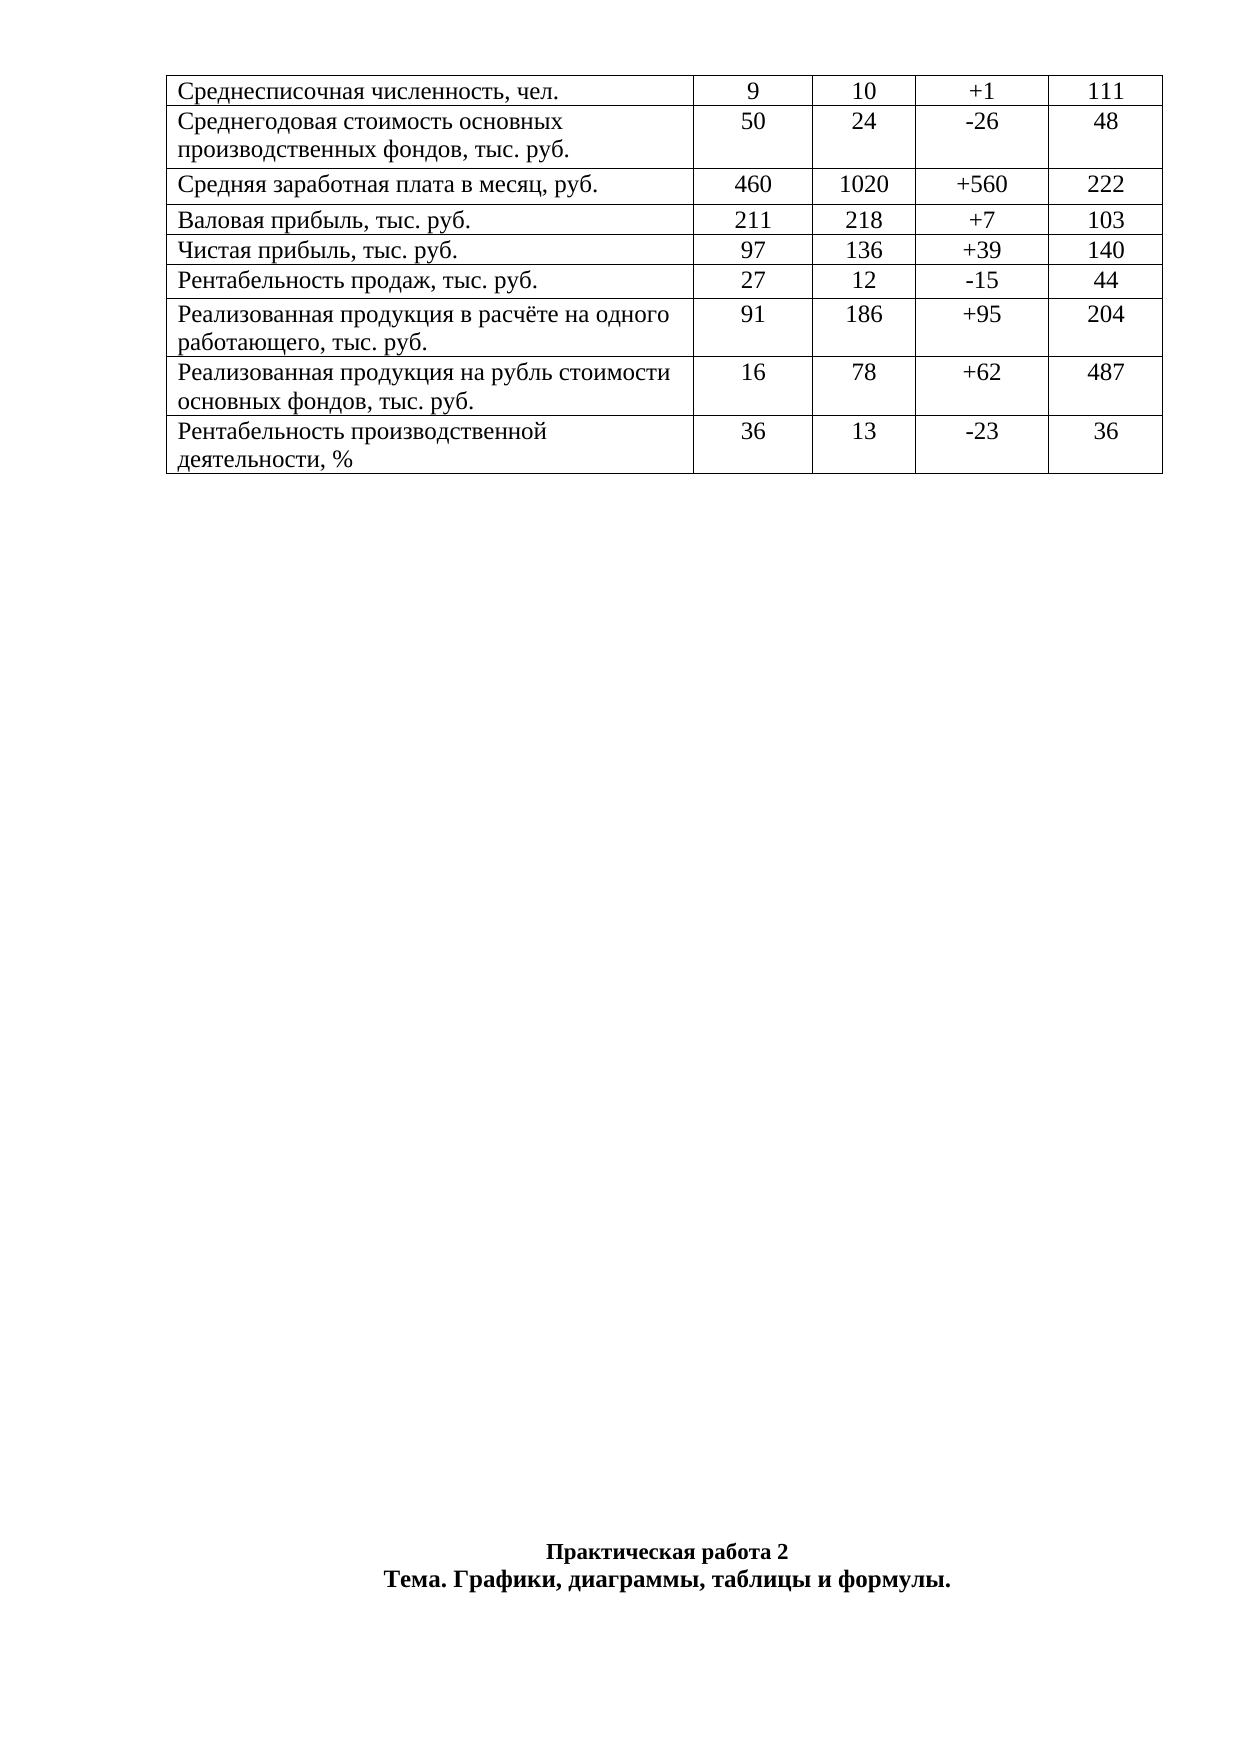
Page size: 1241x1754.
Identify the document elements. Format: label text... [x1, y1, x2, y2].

table_cell 218 [813, 205, 915, 234]
table_cell 140 [1049, 235, 1162, 264]
table_cell Чистая прибыль, тыс. руб. [167, 235, 693, 264]
table_cell 186 [813, 299, 915, 356]
text Практическая работа 2 [177, 1538, 1157, 1564]
table_cell 136 [813, 235, 915, 264]
table_cell 78 [813, 357, 915, 415]
table_cell 9 [694, 76, 812, 105]
table_cell 10 [813, 76, 915, 105]
table_cell Реализованная продукция на рубль стоимости основных фондов, тыс. руб. [167, 357, 693, 415]
table_cell 36 [694, 416, 812, 473]
table_cell 460 [694, 169, 812, 204]
table_cell +7 [916, 205, 1048, 234]
table_cell +1 [916, 76, 1048, 105]
table_cell +95 [916, 299, 1048, 356]
table_cell Среднегодовая стоимость основных производственных фондов, тыс. руб. [167, 106, 693, 168]
table_cell +39 [916, 235, 1048, 264]
table_cell -15 [916, 265, 1048, 298]
table_cell 27 [694, 265, 812, 298]
table_cell Реализованная продукция в расчёте на одного работающего, тыс. руб. [167, 299, 693, 356]
table_cell Валовая прибыль, тыс. руб. [167, 205, 693, 234]
table_cell 13 [813, 416, 915, 473]
table_cell 204 [1049, 299, 1162, 356]
table_cell 97 [694, 235, 812, 264]
table_cell 16 [694, 357, 812, 415]
table_cell 111 [1049, 76, 1162, 105]
table_cell Рентабельность производственной деятельности, % [167, 416, 693, 473]
table_cell 24 [813, 106, 915, 168]
table_cell 48 [1049, 106, 1162, 168]
table_cell 36 [1049, 416, 1162, 473]
table_cell Среднесписочная численность, чел. [167, 76, 693, 105]
table_cell -26 [916, 106, 1048, 168]
table_cell 222 [1049, 169, 1162, 204]
text Тема. Графики, диаграммы, таблицы и формулы. [177, 1564, 1157, 1593]
table_cell 91 [694, 299, 812, 356]
table_cell 1020 [813, 169, 915, 204]
table_cell 211 [694, 205, 812, 234]
table_cell 50 [694, 106, 812, 168]
table_cell Средняя заработная плата в месяц, руб. [167, 169, 693, 204]
table_cell 103 [1049, 205, 1162, 234]
table_cell 12 [813, 265, 915, 298]
table_cell 487 [1049, 357, 1162, 415]
table_cell +560 [916, 169, 1048, 204]
table_cell 44 [1049, 265, 1162, 298]
table_cell Рентабельность продаж, тыс. руб. [167, 265, 693, 298]
table_cell +62 [916, 357, 1048, 415]
table_cell -23 [916, 416, 1048, 473]
